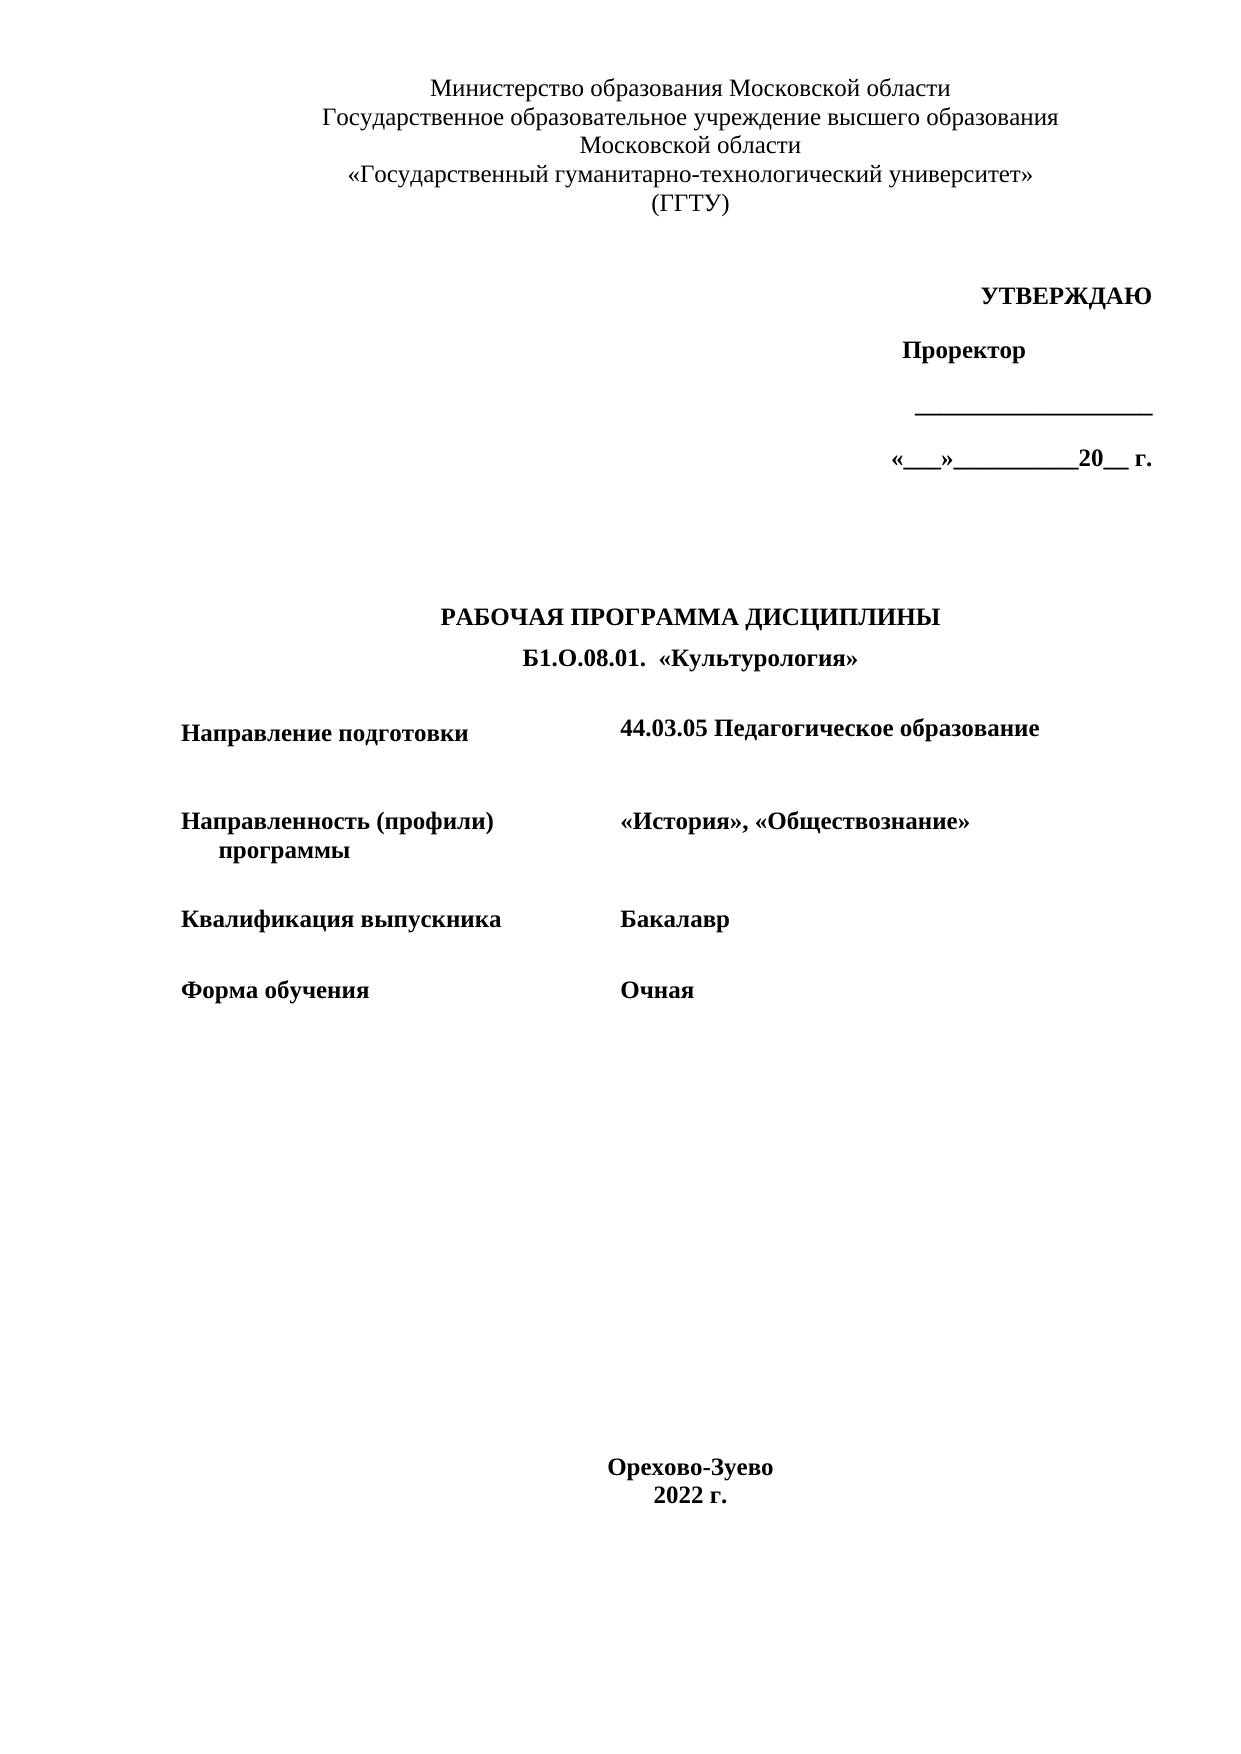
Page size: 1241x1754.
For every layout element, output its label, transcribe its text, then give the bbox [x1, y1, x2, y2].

table_cell Очная [568, 935, 1125, 1006]
table_cell Форма обучения [128, 935, 568, 1006]
text 2022 г. [139, 1481, 1240, 1509]
text (ГГТУ) [139, 188, 1240, 217]
table_header Направление подготовки [128, 713, 568, 749]
text «___»__________20__ г. [139, 443, 1152, 472]
table_cell Направленность (профили) программы [128, 749, 568, 864]
table_cell Квалификация выпускника [128, 864, 568, 935]
text Орехово-Зуево [139, 1452, 1240, 1481]
table_cell «История», «Обществознание» [568, 749, 1125, 864]
text РАБОЧАЯ ПРОГРАММА ДИСЦИПЛИНЫ [139, 602, 1240, 631]
text Б1.О.08.01. «Культурология» [139, 643, 1240, 672]
text «Государственный гуманитарно-технологический университет» [139, 159, 1240, 188]
text ___________________ [139, 389, 1152, 418]
text Московской области [139, 130, 1240, 159]
text Государственное образовательное учреждение высшего образования [139, 102, 1240, 130]
table_header 44.03.05 Педагогическое образование [568, 713, 1125, 749]
text УТВЕРЖДАЮ [139, 281, 1152, 310]
table_cell Бакалавр [568, 864, 1125, 935]
text Проректор [139, 335, 1152, 364]
text Министерство образования Московской области [139, 73, 1240, 102]
